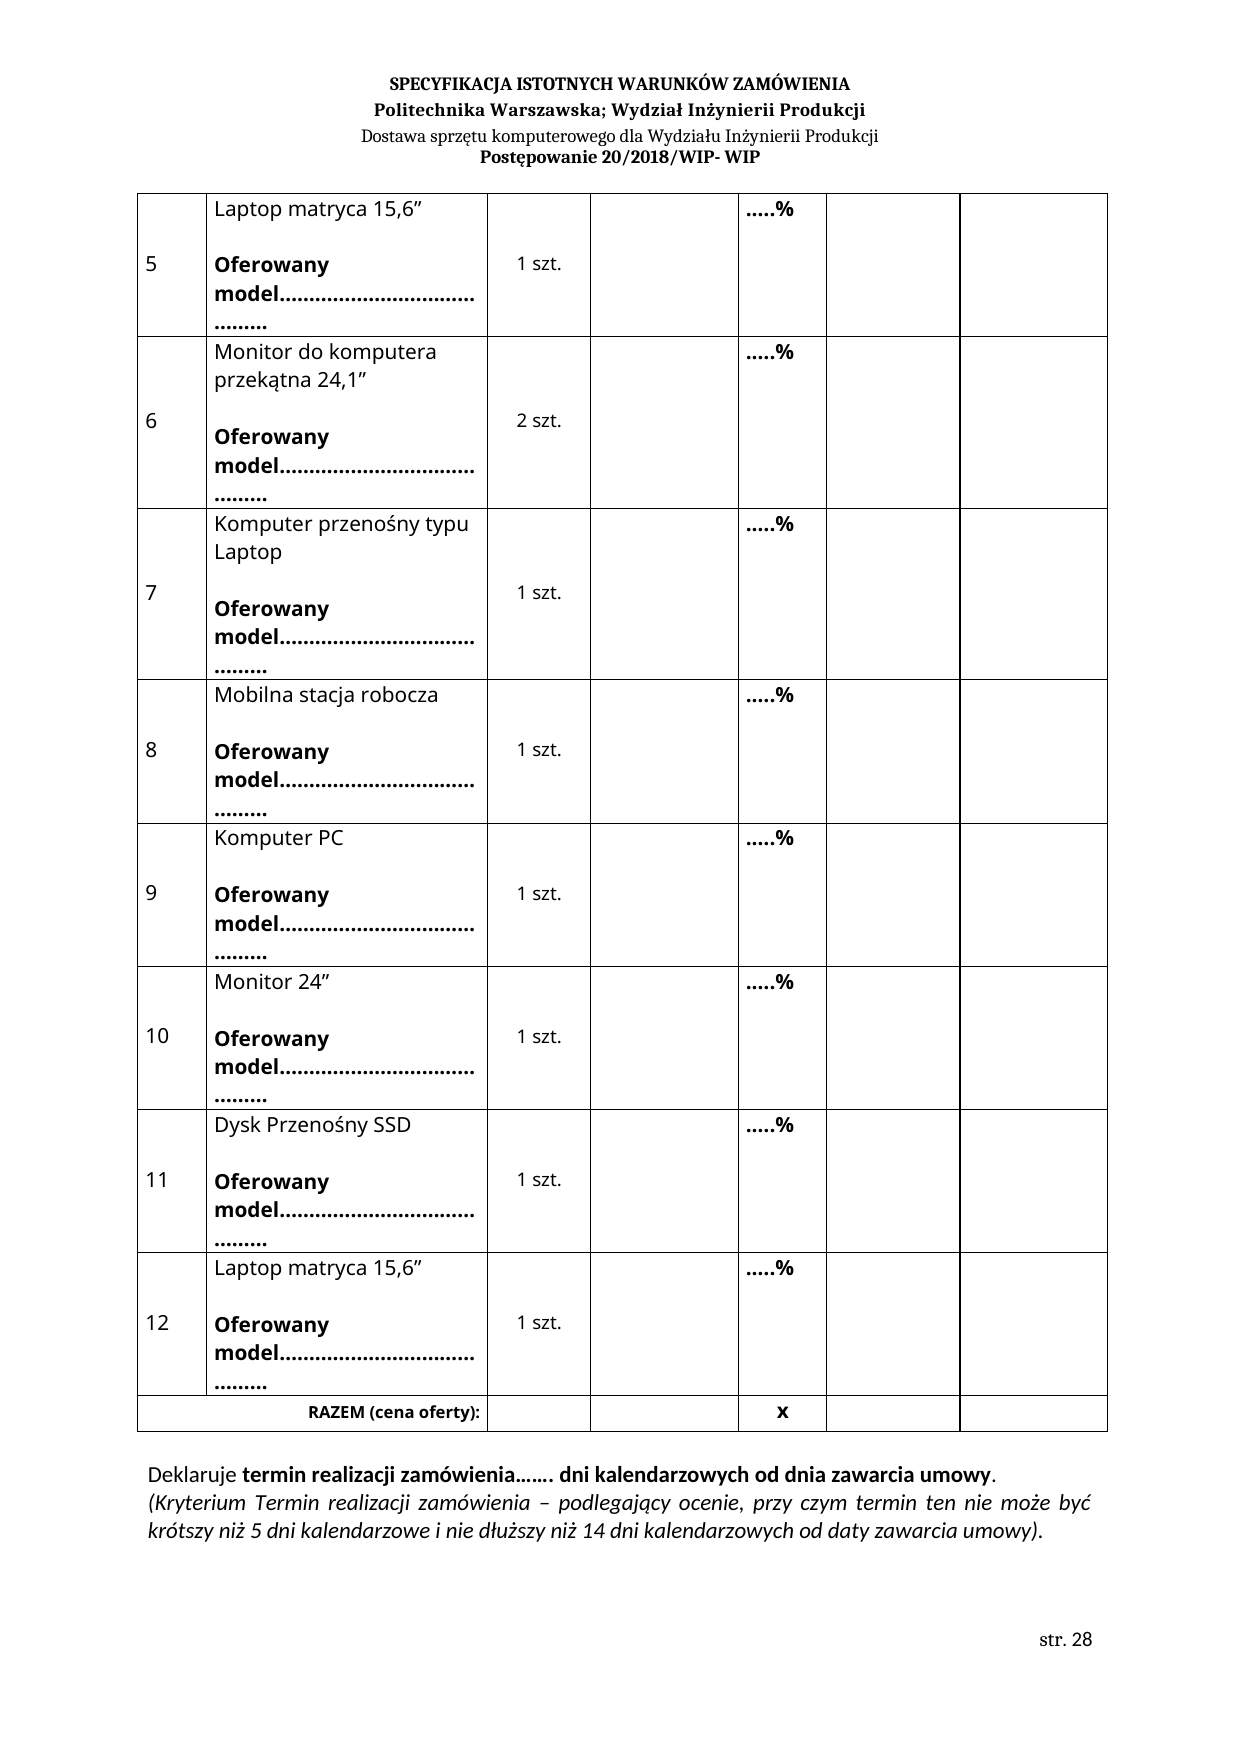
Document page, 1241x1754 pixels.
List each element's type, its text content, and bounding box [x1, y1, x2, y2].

table_cell [827, 680, 959, 822]
table_cell .….% [739, 1110, 826, 1252]
table_cell [827, 194, 959, 336]
table_cell [591, 194, 738, 336]
table_cell Komputer przenośny typu Laptop Oferowany model…………………………………… [207, 509, 487, 679]
table_cell [961, 509, 1107, 679]
table_cell 11 [138, 1110, 206, 1252]
text Deklaruje termin realizacji zamówienia……. dni kalendarzowych od dnia zawarcia umowy. [148, 1460, 1092, 1488]
table_cell RAZEM (cena oferty): [138, 1396, 487, 1431]
table_cell .….% [739, 509, 826, 679]
table_cell [827, 824, 959, 966]
table_cell .….% [739, 967, 826, 1109]
table_cell [591, 824, 738, 966]
table_cell 7 [138, 509, 206, 679]
table_cell 1 szt. [488, 1110, 590, 1252]
table_cell Monitor 24” Oferowany model…………………………………… [207, 967, 487, 1109]
table_cell [591, 1110, 738, 1252]
table_cell [961, 1396, 1107, 1431]
table_cell 8 [138, 680, 206, 822]
table_cell [961, 680, 1107, 822]
table_cell [591, 1396, 738, 1431]
table_cell [591, 337, 738, 508]
table_cell Komputer PC Oferowany model…………………………………… [207, 824, 487, 966]
table_cell .….% [739, 824, 826, 966]
table_cell [488, 1396, 590, 1431]
table_cell 1 szt. [488, 509, 590, 679]
table_cell [827, 509, 959, 679]
table_cell 6 [138, 337, 206, 508]
table_cell [961, 1110, 1107, 1252]
table_cell [591, 967, 738, 1109]
table_cell 1 szt. [488, 680, 590, 822]
table_cell [591, 509, 738, 679]
table_cell [827, 1110, 959, 1252]
table_cell 2 szt. [488, 337, 590, 508]
table_cell [591, 680, 738, 822]
table_cell [827, 1253, 959, 1395]
table_cell 9 [138, 824, 206, 966]
table_cell [961, 824, 1107, 966]
table_cell 12 [138, 1253, 206, 1395]
table_cell 10 [138, 967, 206, 1109]
table_cell x [739, 1396, 826, 1431]
table_cell 1 szt. [488, 824, 590, 966]
table_cell Laptop matryca 15,6” Oferowany model…………………………………… [207, 1253, 487, 1395]
table_cell [827, 1396, 959, 1431]
table_cell .….% [739, 337, 826, 508]
table_cell [827, 337, 959, 508]
table_cell Dysk Przenośny SSD Oferowany model…………………………………… [207, 1110, 487, 1252]
table_cell 5 [138, 194, 206, 336]
table_cell Laptop matryca 15,6” Oferowany model…………………………………… [207, 194, 487, 336]
table_cell .….% [739, 194, 826, 336]
table_cell Mobilna stacja robocza Oferowany model…………………………………… [207, 680, 487, 822]
table_cell [961, 337, 1107, 508]
table_cell [591, 1253, 738, 1395]
table_cell [961, 1253, 1107, 1395]
table_cell .….% [739, 1253, 826, 1395]
table_cell [827, 967, 959, 1109]
table_cell [961, 194, 1107, 336]
table_cell [961, 967, 1107, 1109]
table_cell 1 szt. [488, 1253, 590, 1395]
table_cell Monitor do komputera przekątna 24,1” Oferowany model…………………………………… [207, 337, 487, 508]
table_cell 1 szt. [488, 194, 590, 336]
table_cell .….% [739, 680, 826, 822]
text (Kryterium Termin realizacji zamówienia – podlegający ocenie, przy czym termin ten nie może być krótszy niż 5 dni kalendarzowe i nie dłuższy niż 14 dni kalendarzowych od daty zawarcia umowy). [148, 1488, 1092, 1544]
table_cell 1 szt. [488, 967, 590, 1109]
